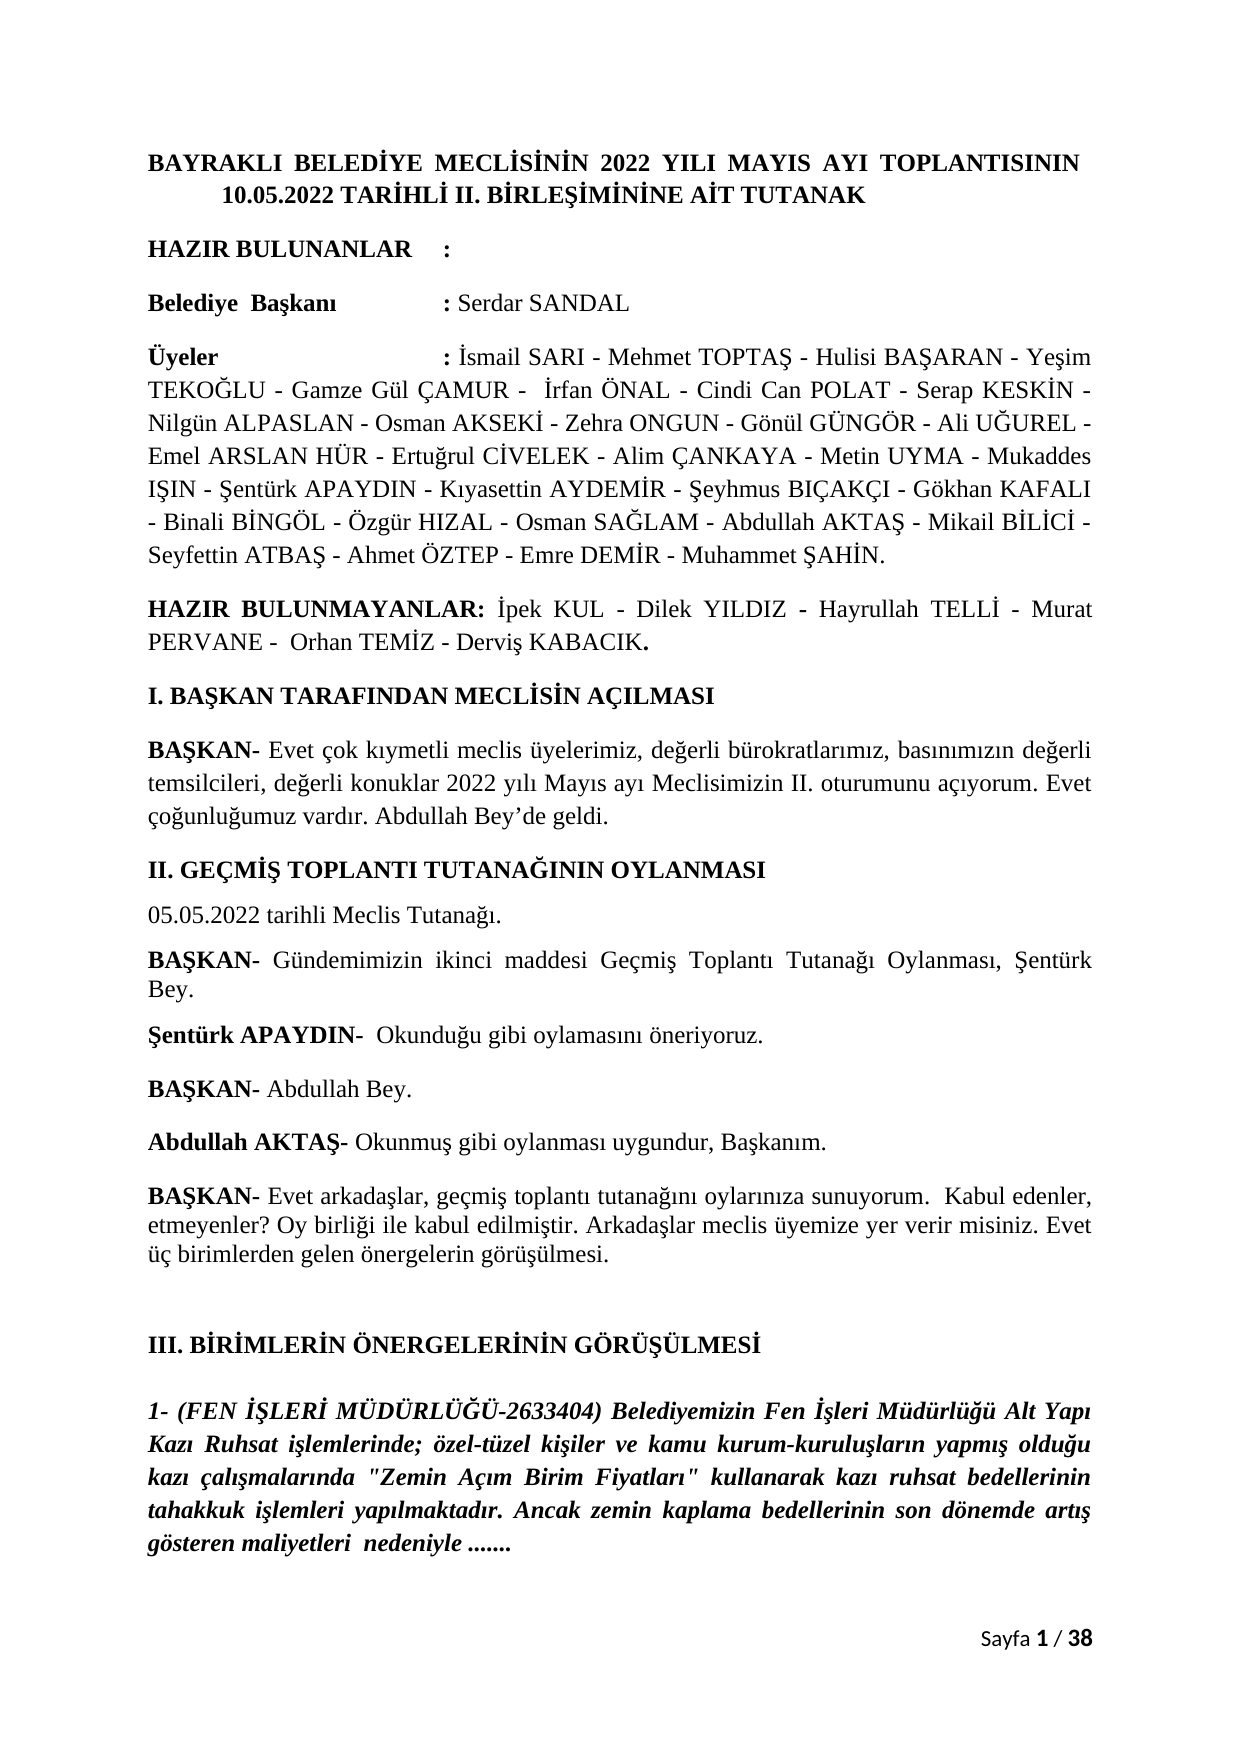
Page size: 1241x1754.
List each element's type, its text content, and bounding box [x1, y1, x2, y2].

text II. GEÇMİŞ TOPLANTI TUTANAĞININ OYLANMASI [148, 855, 1093, 883]
text BAŞKAN- Abdullah Bey. [148, 1074, 1093, 1102]
text Abdullah AKTAŞ- Okunmuş gibi oylanması uygundur, Başkanım. [148, 1127, 1093, 1156]
text HAZIR BULUNMAYANLAR: İpek KUL - Dilek YILDIZ - Hayrullah TELLİ - Murat PERVANE - Orhan TEMİZ - Derviş KABACIK. [148, 594, 1093, 656]
text 1- (FEN İŞLERİ MÜDÜRLÜĞÜ-2633404) Belediyemizin Fen İşleri Müdürlüğü Alt Yapı Kazı Ruhsat işlemlerinde; özel-tüzel kişiler ve kamu kurum-kuruluşların yapmış olduğu kazı çalışmalarında "Zemin Açım Birim Fiyatları" kullanarak kazı ruhsat bedellerinin tahakkuk işlemleri yapılmaktadır. Ancak zemin kaplama bedellerinin son dönemde artış gösteren maliyetleri nedeniyle ....... [148, 1396, 1093, 1557]
text BAŞKAN- Evet çok kıymetli meclis üyelerimiz, değerli bürokratlarımız, basınımızın değerli temsilcileri, değerli konuklar 2022 yılı Mayıs ayı Meclisimizin II. oturumunu açıyorum. Evet çoğunluğumuz vardır. Abdullah Bey’de geldi. [148, 735, 1093, 830]
text BAYRAKLI BELEDİYE MECLİSİNİN 2022 YILI MAYIS AYI TOPLANTISININ 10.05.2022 TARİHLİ II. BİRLEŞİMİNİNE AİT TUTANAK [148, 148, 1093, 209]
text III. BİRİMLERİN ÖNERGELERİNİN GÖRÜŞÜLMESİ [148, 1330, 1093, 1358]
text HAZIR BULUNANLAR : [148, 234, 1093, 263]
text Şentürk APAYDIN- Okunduğu gibi oylamasını öneriyoruz. [148, 1020, 1093, 1048]
text 05.05.2022 tarihli Meclis Tutanağı. [148, 900, 1093, 929]
text Üyeler : İsmail SARI - Mehmet TOPTAŞ - Hulisi BAŞARAN - Yeşim TEKOĞLU - Gamze Gül ÇAMUR - İrfan ÖNAL - Cindi Can POLAT - Serap KESKİN - Nilgün ALPASLAN - Osman AKSEKİ - Zehra ONGUN - Gönül GÜNGÖR - Ali UĞUREL - Emel ARSLAN HÜR - Ertuğrul CİVELEK - Alim ÇANKAYA - Metin UYMA - Mukaddes IŞIN - Şentürk APAYDIN - Kıyasettin AYDEMİR - Şeyhmus BIÇAKÇI - Gökhan KAFALI - Binali BİNGÖL - Özgür HIZAL - Osman SAĞLAM - Abdullah AKTAŞ - Mikail BİLİCİ - Seyfettin ATBAŞ - Ahmet ÖZTEP - Emre DEMİR - Muhammet ŞAHİN. [148, 342, 1093, 569]
text BAŞKAN- Evet arkadaşlar, geçmiş toplantı tutanağını oylarınıza sunuyorum. Kabul edenler, etmeyenler? Oy birliği ile kabul edilmiştir. Arkadaşlar meclis üyemize yer verir misiniz. Evet üç birimlerden gelen önergelerin görüşülmesi. [148, 1181, 1093, 1268]
text I. BAŞKAN TARAFINDAN MECLİSİN AÇILMASI [148, 681, 1093, 710]
text BAŞKAN- Gündemimizin ikinci maddesi Geçmiş Toplantı Tutanağı Oylanması, Şentürk Bey. [148, 946, 1093, 1003]
text Belediye Başkanı : Serdar SANDAL [148, 288, 1093, 317]
